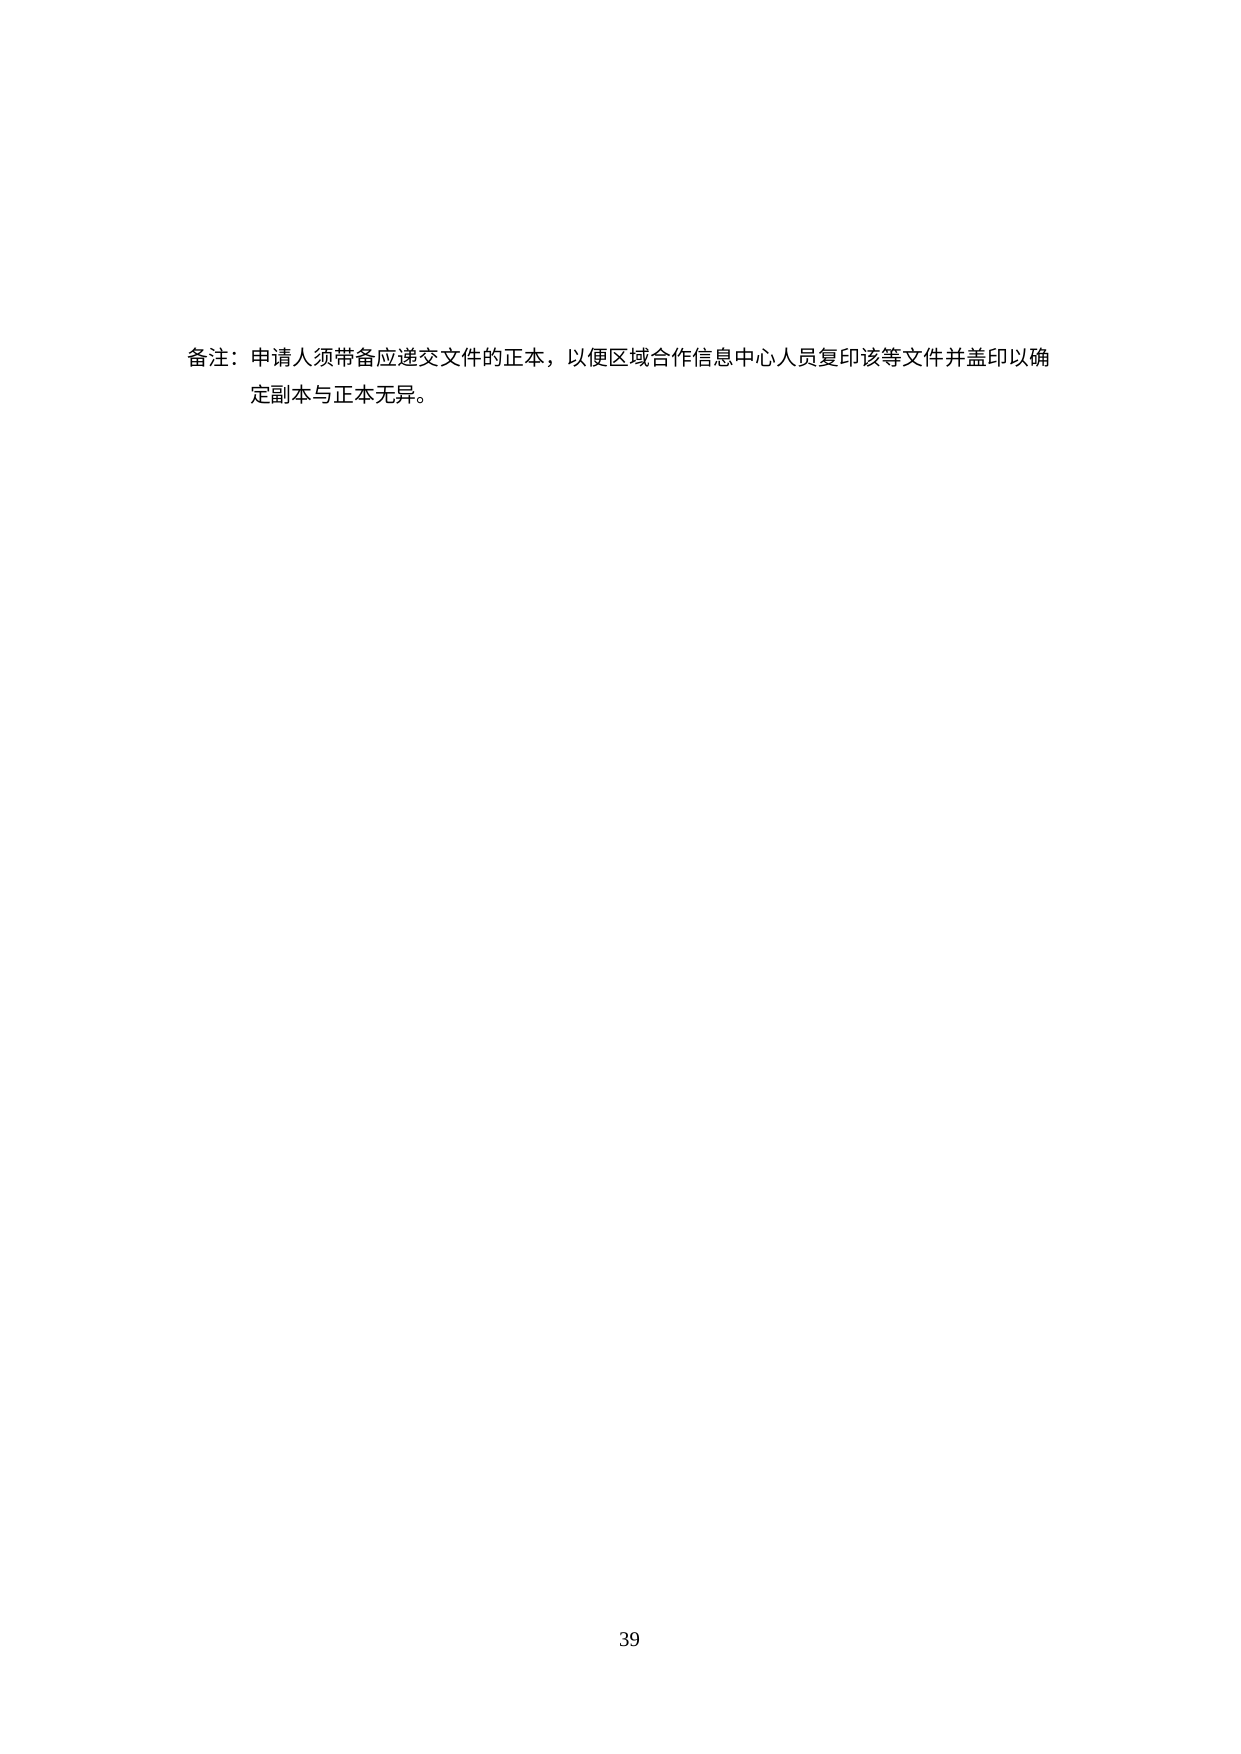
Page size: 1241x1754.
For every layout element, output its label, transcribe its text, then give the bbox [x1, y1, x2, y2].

text 备注：申请人须带备应递交文件的正本，以便区域合作信息中心人员复印该等文件并盖印以确定副本与正本无异。 [187, 337, 1053, 412]
